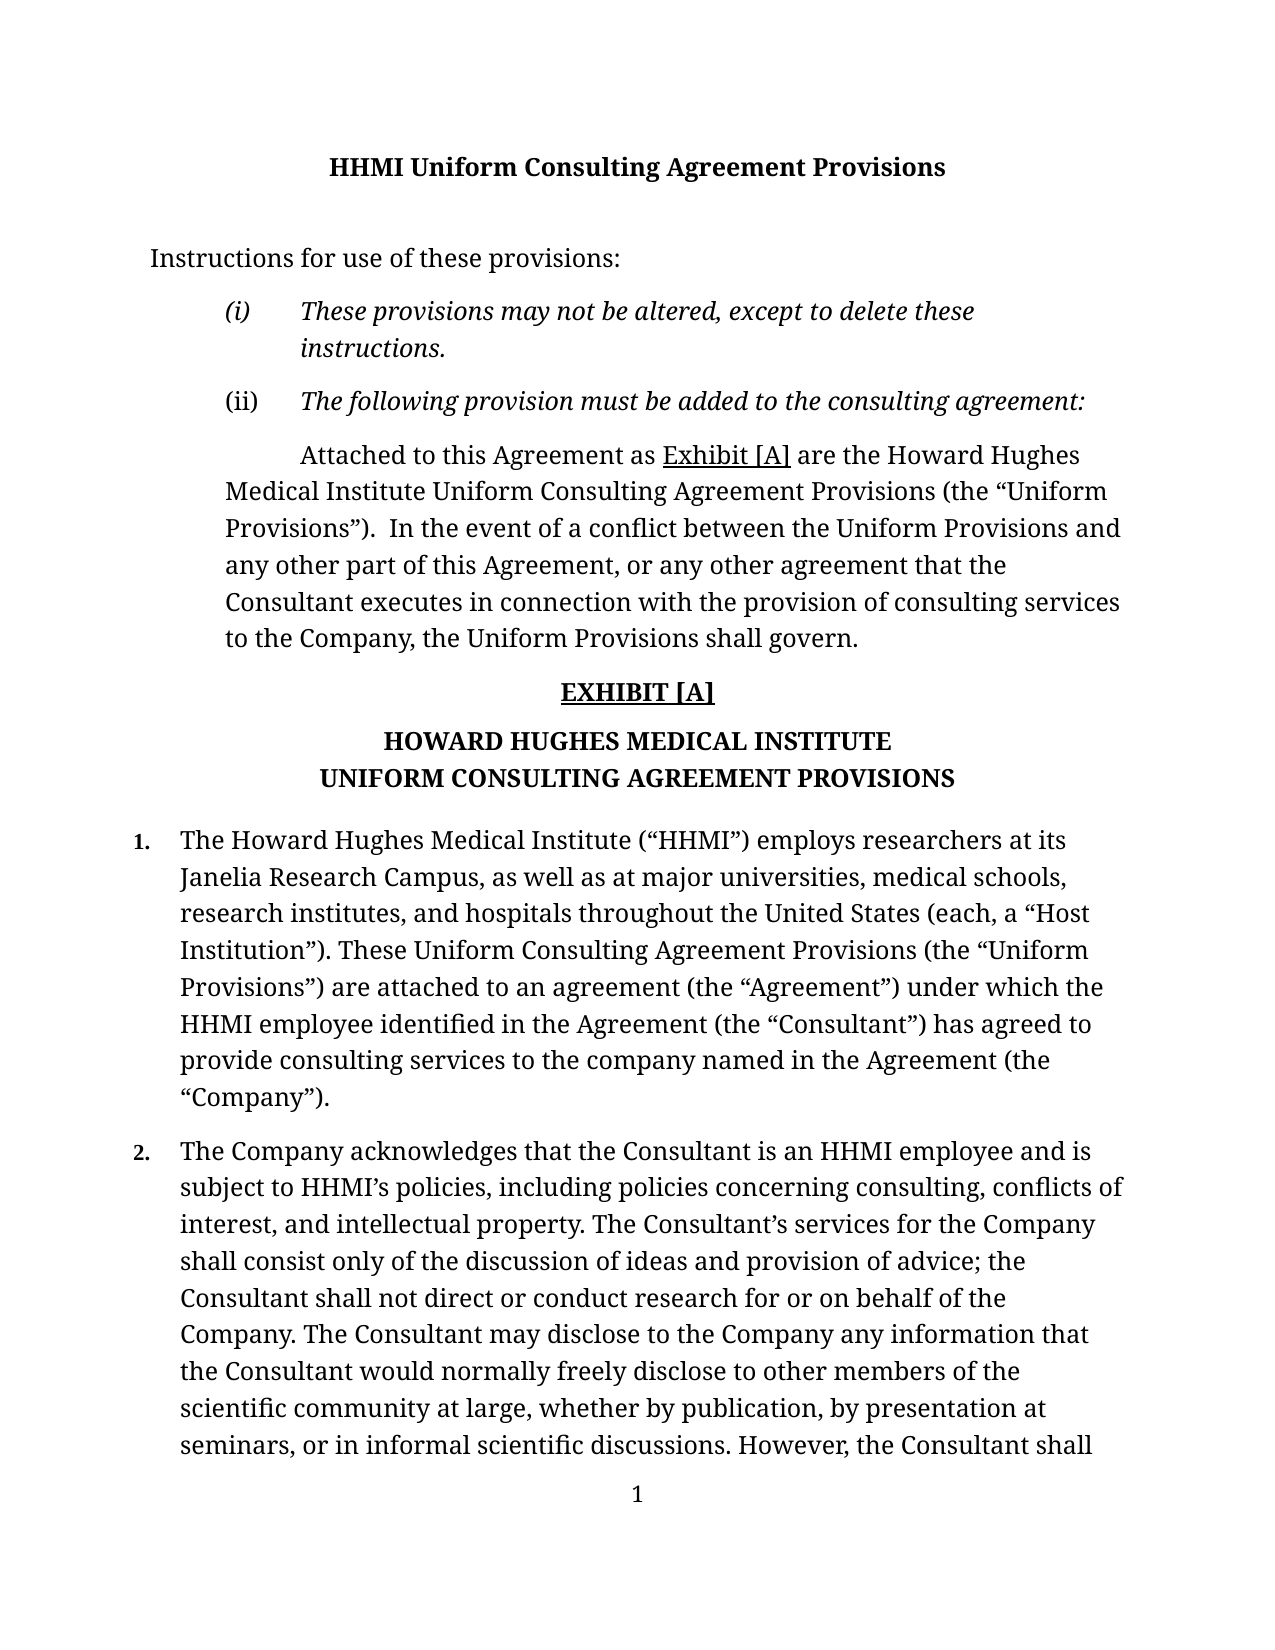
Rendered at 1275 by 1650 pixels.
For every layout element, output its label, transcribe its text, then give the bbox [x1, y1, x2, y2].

list The Howard Hughes Medical Institute (“HHMI”) employs researchers at its Janelia Research Campus, as well as at major universities, medical schools, research institutes, and hospitals throughout the United States (each, a “Host Institution”). These Uniform Consulting Agreement Provisions (the “Uniform Provisions”) are attached to an agreement (the “Agreement”) under which the HHMI employee identified in the Agreement (the “Consultant”) has agreed to provide consulting services to the company named in the Agreement (the “Company”). [150, 822, 1125, 1114]
subtitle EXHIBIT [A] [150, 674, 1125, 709]
subtitle HOWARD HUGHES MEDICAL INSTITUTE [150, 724, 1125, 758]
subtitle UNIFORM CONSULTING AGREEMENT PROVISIONS [150, 761, 1125, 795]
list These provisions may not be altered, except to delete these instructions. [225, 294, 1125, 364]
text Attached to this Agreement as Exhibit [A] are the Howard Hughes Medical Institute Uniform Consulting Agreement Provisions (the “Uniform Provisions”). In the event of a conflict between the Uniform Provisions and any other part of this Agreement, or any other agreement that the Consultant executes in connection with the provision of consulting services to the Company, the Uniform Provisions shall govern. [225, 437, 1125, 655]
text Instructions for use of these provisions: [150, 240, 1125, 274]
text HHMI Uniform Consulting Agreement Provisions [150, 150, 1125, 184]
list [150, 1133, 1125, 1461]
list The following provision must be added to the consulting agreement: [225, 384, 1125, 418]
